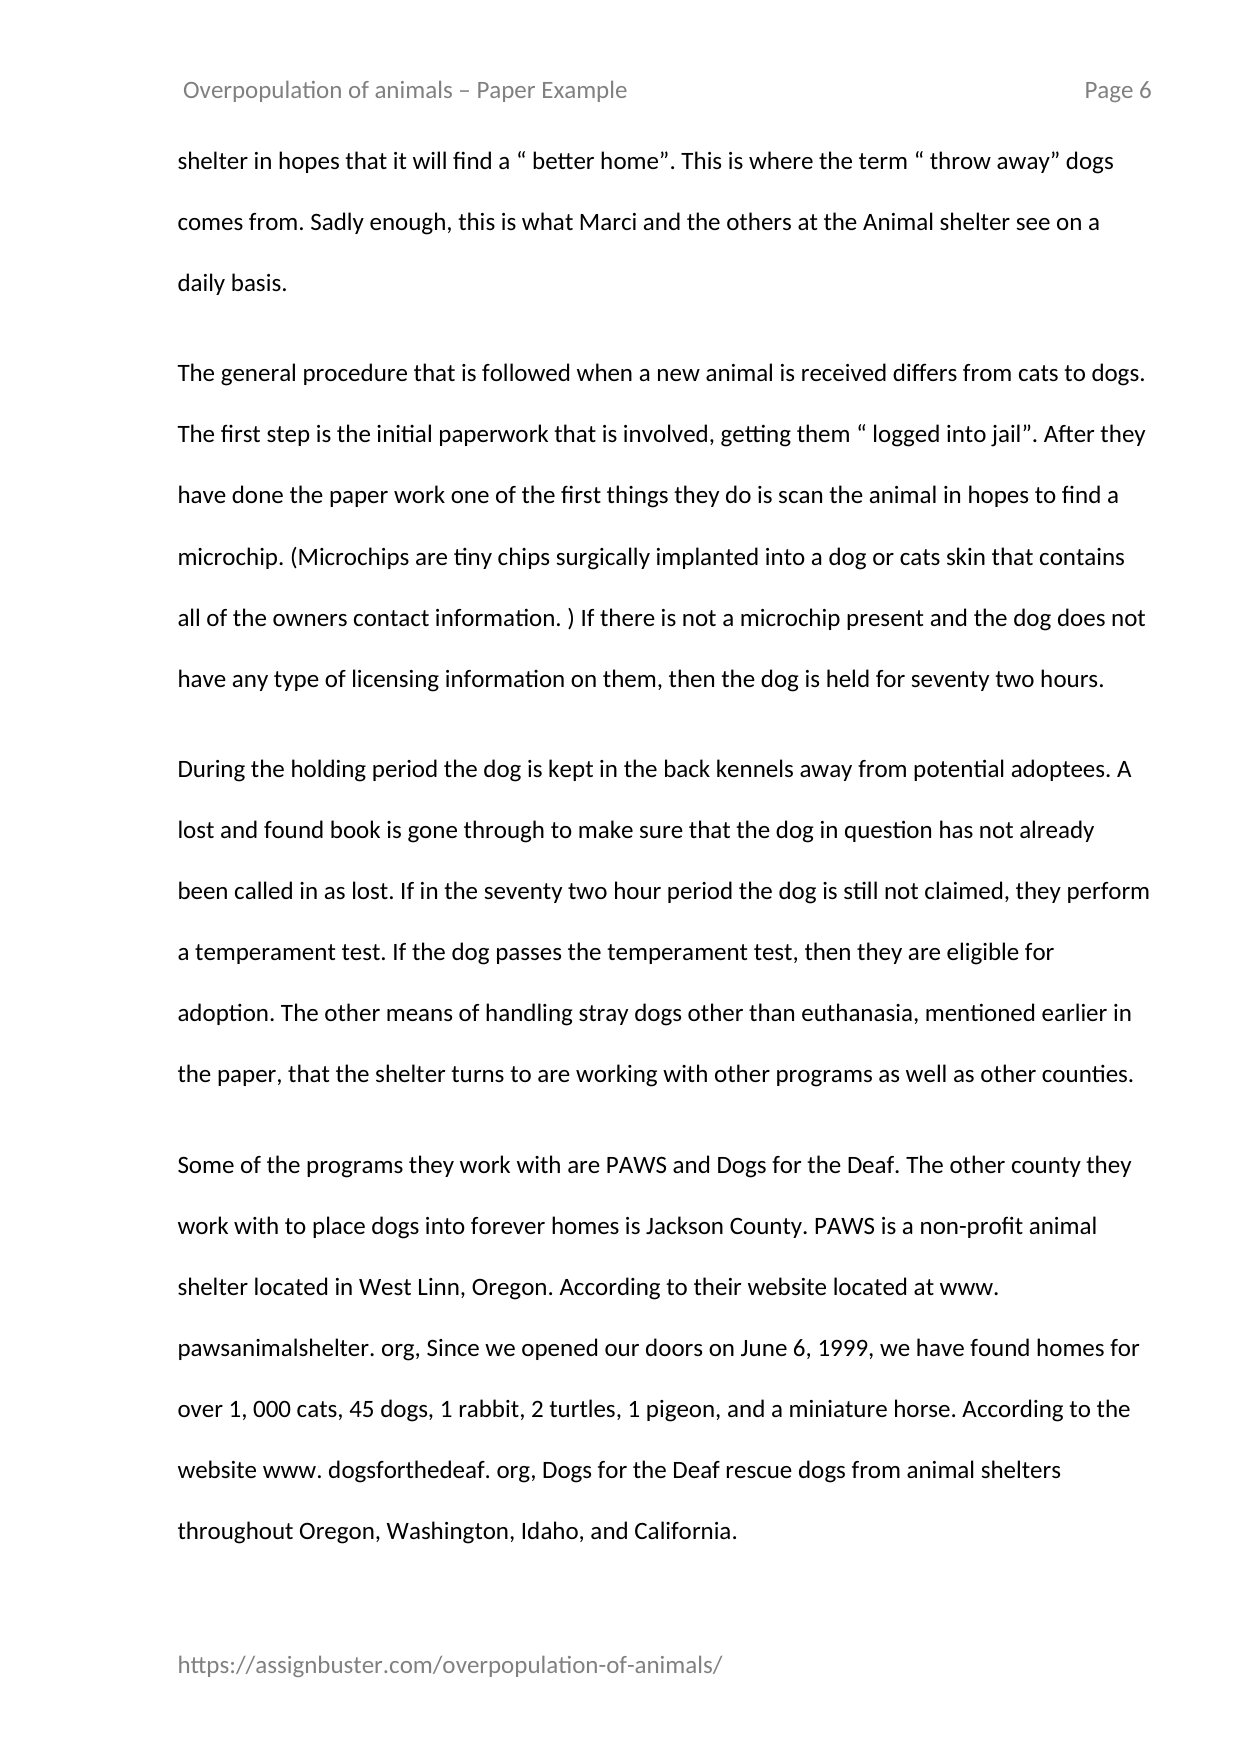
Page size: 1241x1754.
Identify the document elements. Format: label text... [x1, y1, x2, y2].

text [177, 145, 1152, 298]
text Some of the programs they work with are PAWS and Dogs for the Deaf. The other county they work with to place dogs into forever homes is Jackson County. PAWS is a non-profit animal shelter located in West Linn, Oregon. According to their website located at www. pawsanimalshelter. org, Since we opened our doors on June 6, 1999, we have found homes for over 1, 000 cats, 45 dogs, 1 rabbit, 2 turtles, 1 pigeon, and a miniature horse. According to the website www. dogsforthedeaf. org, Dogs for the Deaf rescue dogs from animal shelters throughout Oregon, Washington, Idaho, and California. [177, 1149, 1152, 1546]
text The general procedure that is followed when a new animal is received differs from cats to dogs. The first step is the initial paperwork that is involved, getting them “ logged into jail”. After they have done the paper work one of the first things they do is scan the animal in hopes to find a microchip. (Microchips are tiny chips surgically implanted into a dog or cats skin that contains all of the owners contact information. ) If there is not a microchip present and the dog does not have any type of licensing information on them, then the dog is held for seventy two hours. [177, 358, 1152, 693]
text During the holding period the dog is kept in the back kennels away from potential adoptees. A lost and found book is gone through to make sure that the dog in question has not already been called in as lost. If in the seventy two hour period the dog is still not claimed, they perform a temperament test. If the dog passes the temperament test, then they are eligible for adoption. The other means of handling stray dogs other than euthanasia, mentioned earlier in the paper, that the shelter turns to are working with other programs as well as other counties. [177, 753, 1152, 1089]
